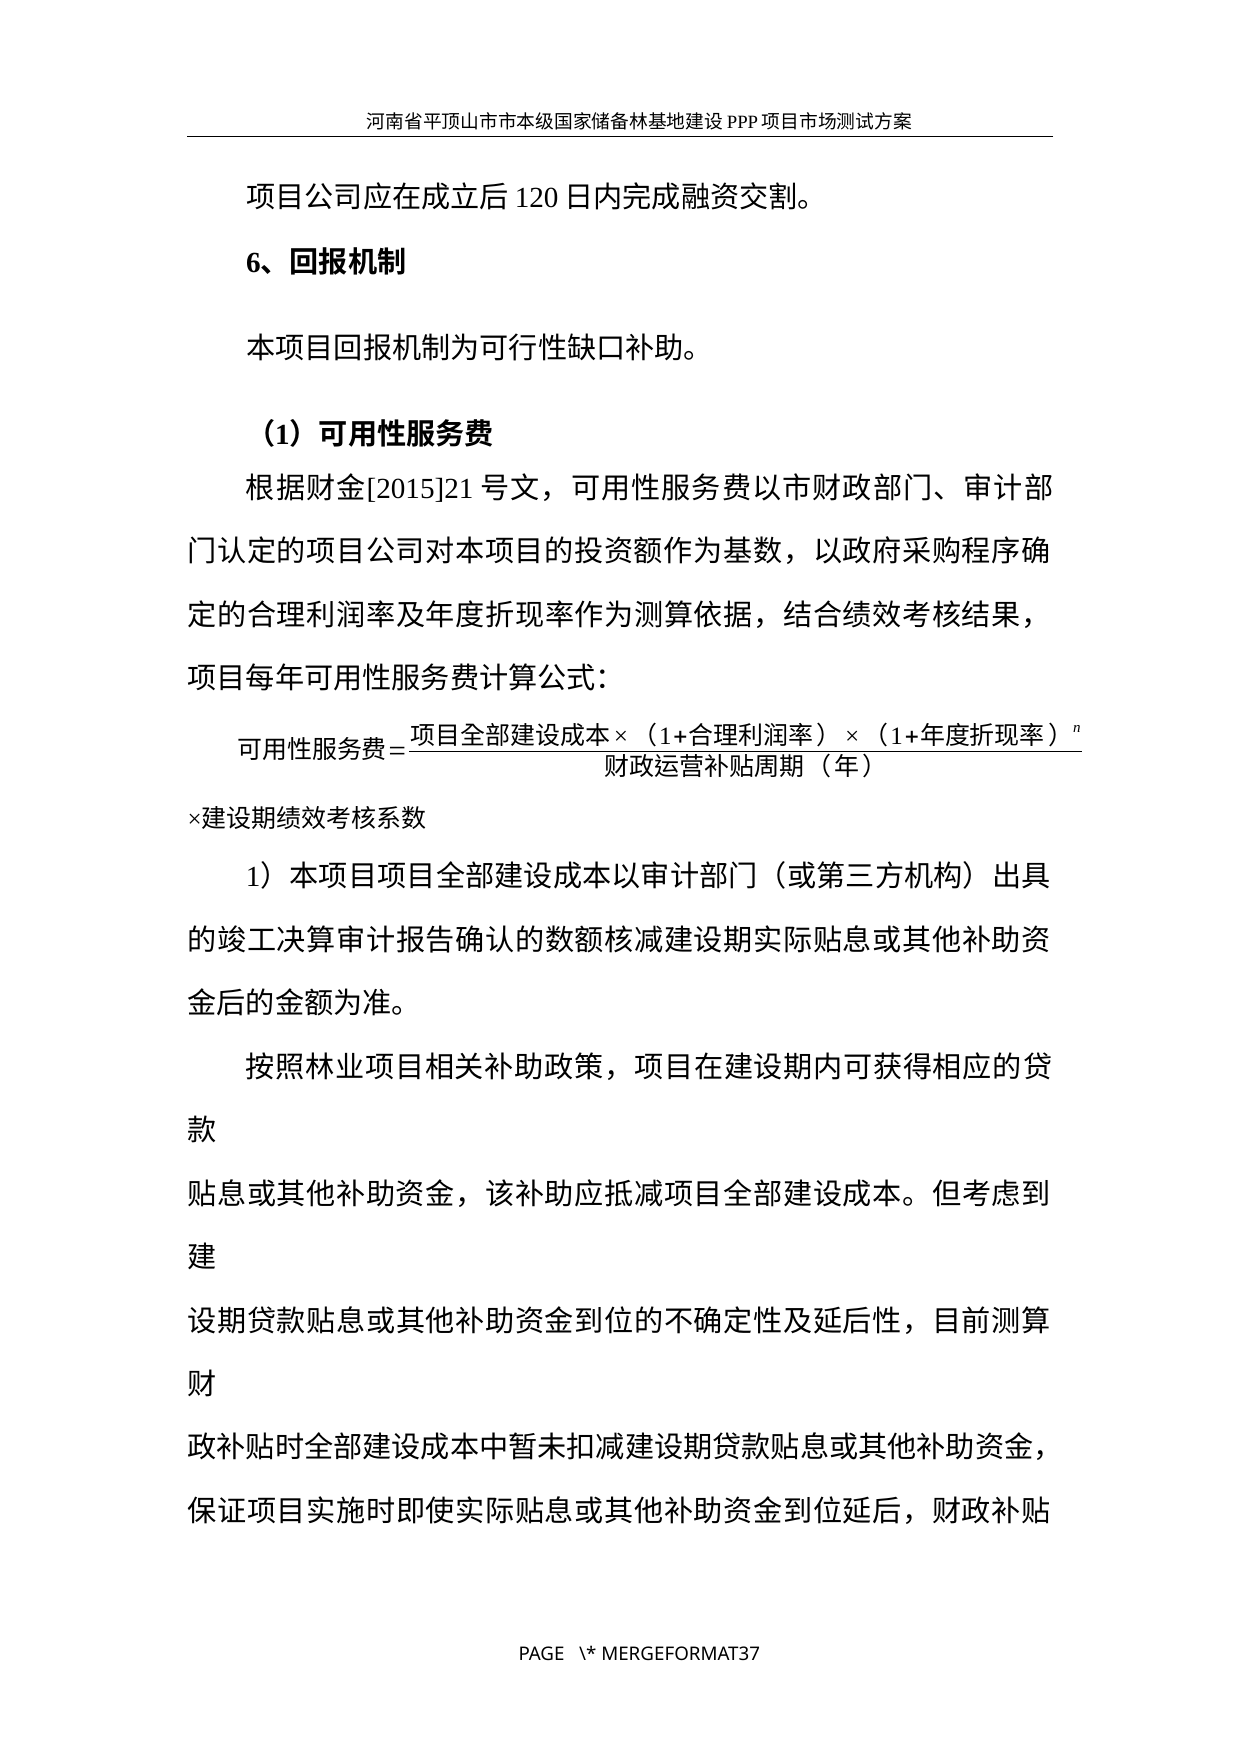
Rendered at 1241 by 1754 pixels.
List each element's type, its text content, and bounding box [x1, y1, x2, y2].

text 政补贴时全部建设成本中暂未扣减建设期贷款贴息或其他补助资金， [187, 1424, 1053, 1466]
text （1）可用性服务费 [187, 399, 1053, 464]
text 1）本项目项目全部建设成本以审计部门（或第三方机构）出具的竣工决算审计报告确认的数额核减建设期实际贴息或其他补助资金后的金额为准。 [187, 853, 1053, 1022]
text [187, 1487, 1053, 1530]
text 设期贷款贴息或其他补助资金到位的不确定性及延后性，目前测算财 [187, 1297, 1053, 1403]
text 按照林业项目相关补助政策，项目在建设期内可获得相应的贷款 [187, 1043, 1053, 1149]
text 贴息或其他补助资金，该补助应抵减项目全部建设成本。但考虑到建 [187, 1170, 1053, 1276]
subtitle 6、回报机制 [187, 227, 1053, 292]
text ×建设期绩效考核系数 [187, 718, 1053, 835]
text 根据财金[2015]21号文，可用性服务费以市财政部门、审计部门认定的项目公司对本项目的投资额作为基数，以政府采购程序确定的合理利润率及年度折现率作为测算依据，结合绩效考核结果，项目每年可用性服务费计算公式： [187, 464, 1053, 697]
text 本项目回报机制为可行性缺口补助。 [187, 313, 1053, 378]
text 项目公司应在成立后120日内完成融资交割。 [187, 162, 1053, 227]
